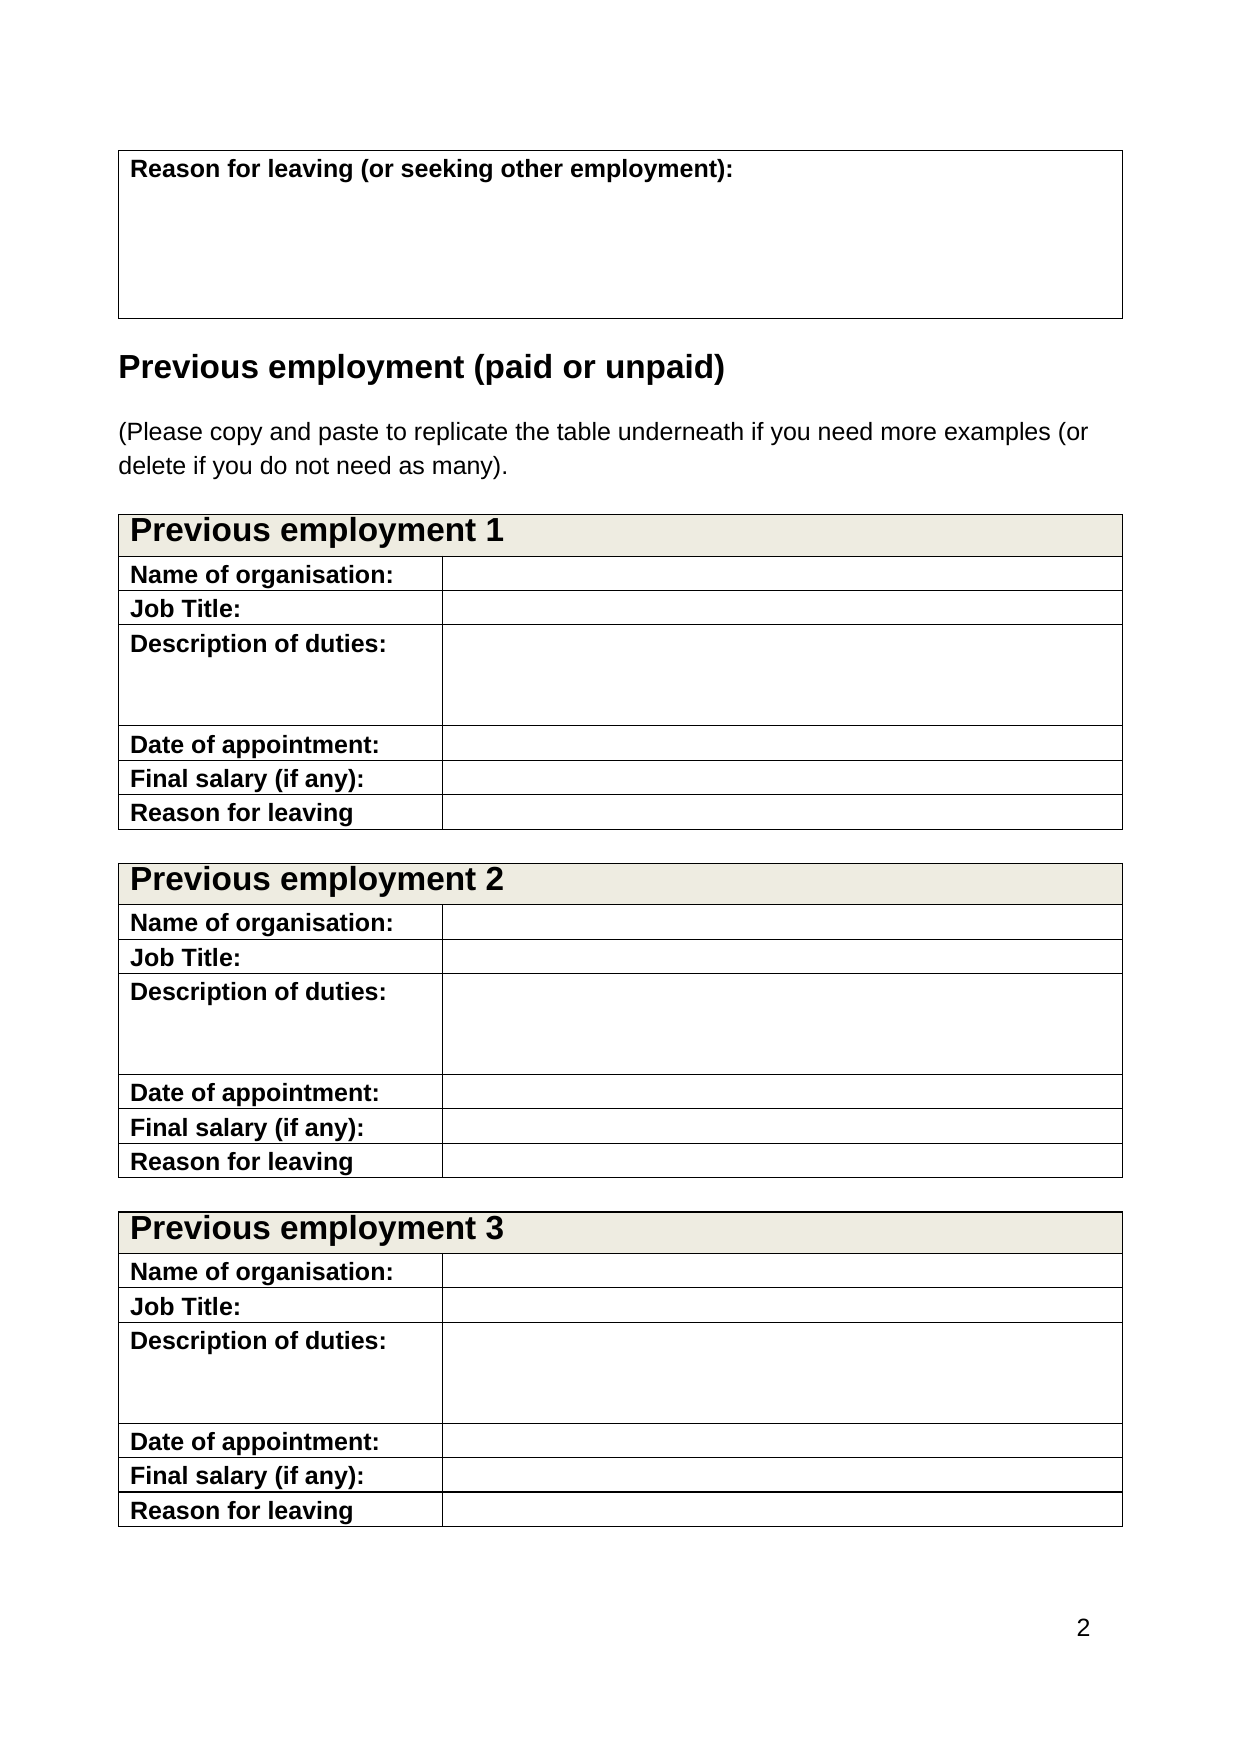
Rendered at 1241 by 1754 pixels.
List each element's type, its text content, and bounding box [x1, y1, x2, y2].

table_header Previous employment 2 [119, 864, 1122, 904]
table_cell Job Title: [119, 940, 442, 973]
text Previous employment (paid or unpaid) [118, 352, 1090, 385]
table_cell [443, 1424, 1122, 1457]
table_cell Description of duties: [119, 974, 442, 1074]
table_cell Name of organisation: [119, 557, 442, 590]
table_cell Name of organisation: [119, 1254, 442, 1287]
table_cell Date of appointment: [119, 1075, 442, 1108]
table_cell [443, 1254, 1122, 1287]
table_cell Job Title: [119, 591, 442, 624]
table_cell Description of duties: [119, 625, 442, 725]
text (Please copy and paste to replicate the table underneath if you need more examples (or delete if you do not need as many). [118, 414, 1090, 481]
table_cell [443, 1109, 1122, 1143]
table_cell [443, 726, 1122, 760]
table_cell Reason for leaving [119, 795, 442, 828]
table_cell [443, 1075, 1122, 1108]
table_cell [443, 1288, 1122, 1322]
table_cell Description of duties: [119, 1323, 442, 1423]
table_cell [443, 1493, 1122, 1526]
table_cell [443, 761, 1122, 794]
table_cell [443, 905, 1122, 938]
table_header Previous employment 1 [119, 515, 1122, 556]
table_cell [443, 591, 1122, 624]
table_cell Final salary (if any): [119, 1458, 442, 1491]
table_cell Date of appointment: [119, 1424, 442, 1457]
table_cell Job Title: [119, 1288, 442, 1322]
table_cell [443, 557, 1122, 590]
table_cell Name of organisation: [119, 905, 442, 938]
table_cell Date of appointment: [119, 726, 442, 760]
table_cell Reason for leaving (or seeking other employment): [119, 151, 1122, 318]
table_cell [443, 974, 1122, 1074]
table_cell Final salary (if any): [119, 1109, 442, 1143]
table_header Previous employment 3 [119, 1213, 1122, 1253]
table_cell [443, 625, 1122, 725]
table_cell Reason for leaving [119, 1493, 442, 1526]
table_cell [443, 1458, 1122, 1491]
table_cell [443, 940, 1122, 973]
table_cell Final salary (if any): [119, 761, 442, 794]
table_cell [443, 795, 1122, 828]
table_cell [443, 1144, 1122, 1177]
table_cell [443, 1323, 1122, 1423]
table_cell Reason for leaving [119, 1144, 442, 1177]
